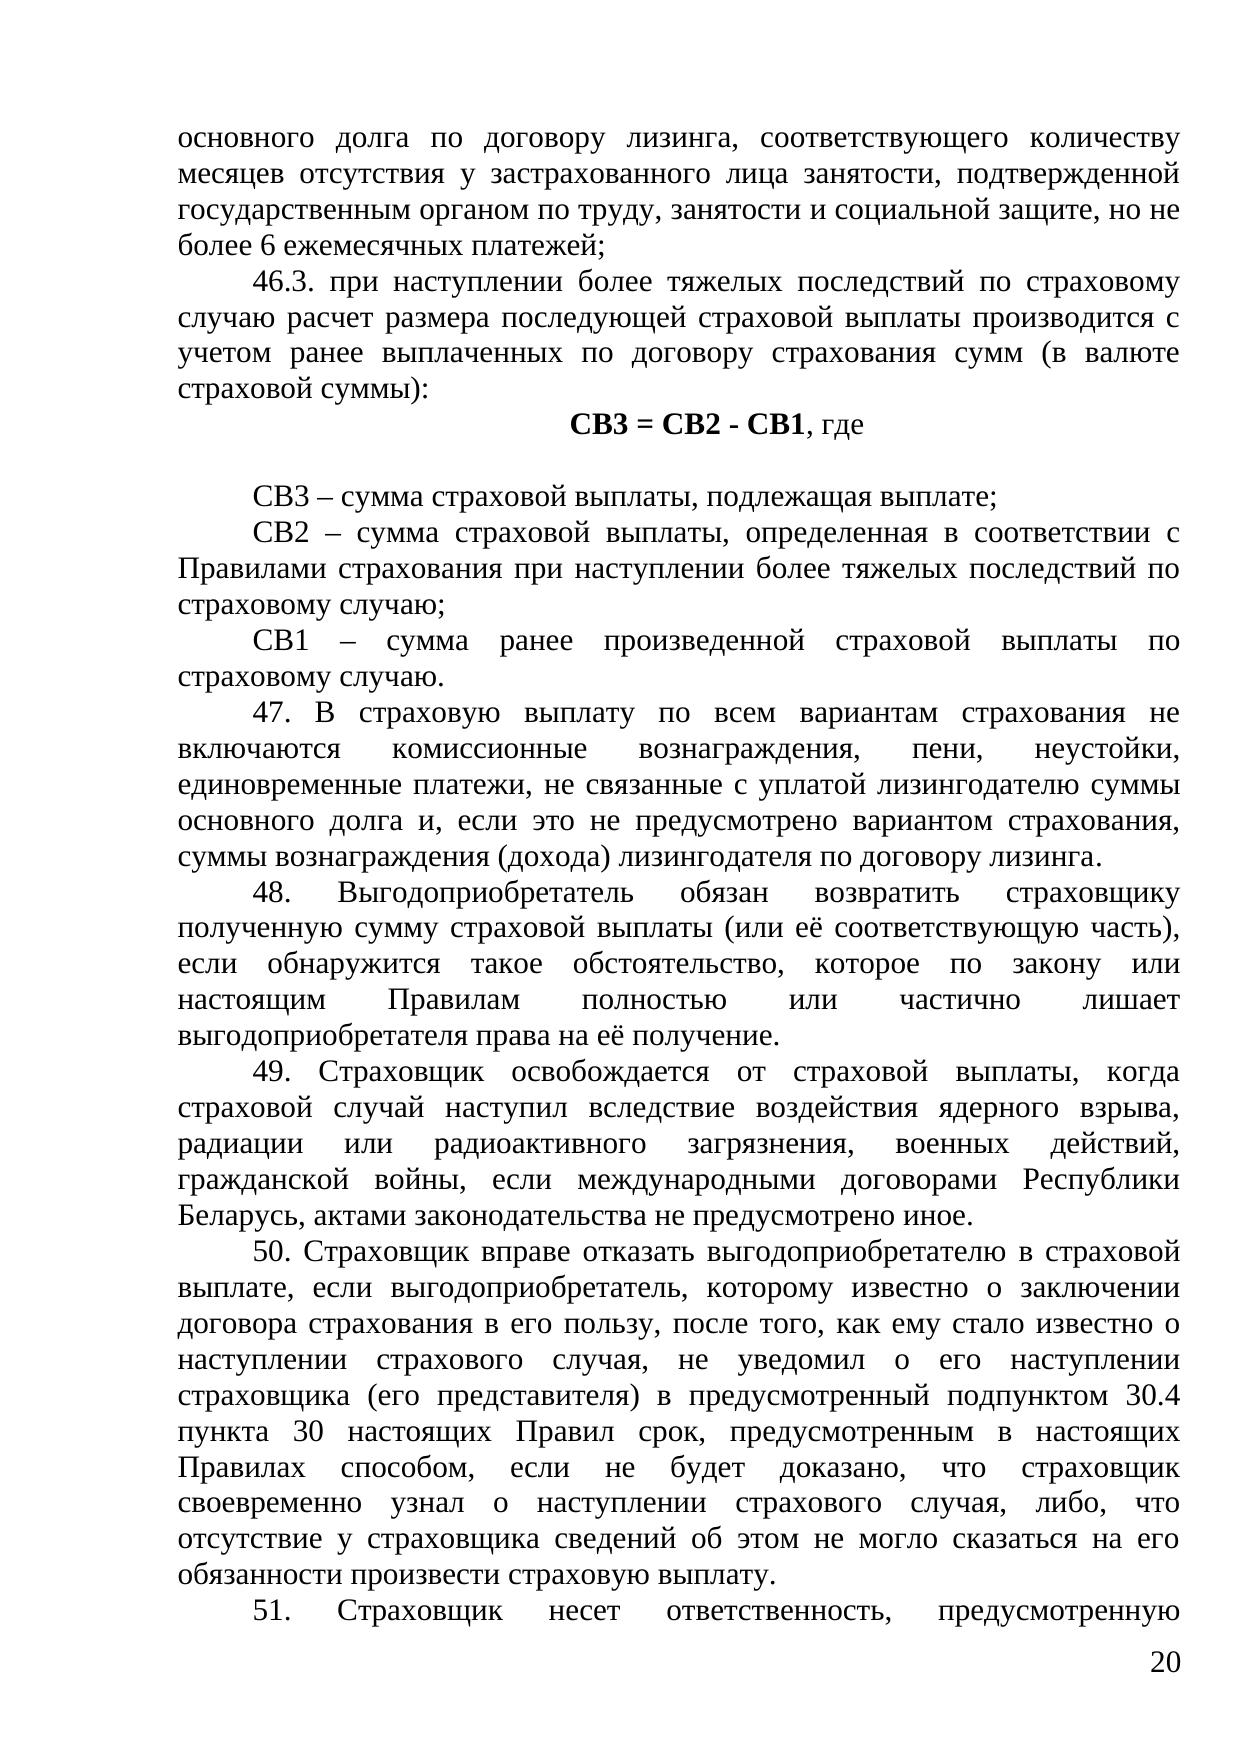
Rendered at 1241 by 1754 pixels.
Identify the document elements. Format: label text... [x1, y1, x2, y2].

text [177, 1592, 1181, 1627]
text 50. Страховщик вправе отказать выгодоприобретателю в страховой выплате, если выгодоприобретатель, которому известно о заключении договора страхования в его пользу, после того, как ему стало известно о наступлении страхового случая, не уведомил о его наступлении страховщика (его представителя) в предусмотренный подпунктом 30.4 пункта 30 настоящих Правил срок, предусмотренным в настоящих Правилах способом, если не будет доказано, что страховщик своевременно узнал о наступлении страхового случая, либо, что отсутствие у страховщика сведений об этом не могло сказаться на его обязанности произвести страховую выплату. [177, 1232, 1181, 1592]
text 49. Страховщик освобождается от страховой выплаты, когда страховой случай наступил вследствие воздействия ядерного взрыва, радиации или радиоактивного загрязнения, военных действий, гражданской войны, если международными договорами Республики Беларусь, актами законодательства не предусмотрено иное. [177, 1052, 1181, 1232]
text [177, 118, 1181, 262]
text СВ1 – сумма ранее произведенной страховой выплаты по страховому случаю. [177, 621, 1181, 693]
text 46.3. при наступлении более тяжелых последствий по страховому случаю расчет размера последующей страховой выплаты производится с учетом ранее выплаченных по договору страхования сумм (в валюте страховой суммы): [177, 262, 1181, 406]
text СВ3 = СВ2 - СВ1, где [177, 406, 1181, 442]
text 48. Выгодоприобретатель обязан возвратить страховщику полученную сумму страховой выплаты (или её соответствующую часть), если обнаружится такое обстоятельство, которое по закону или настоящим Правилам полностью или частично лишает выгодоприобретателя права на её получение. [177, 873, 1181, 1052]
text 47. В страховую выплату по всем вариантам страхования не включаются комиссионные вознаграждения, пени, неустойки, единовременные платежи, не связанные с уплатой лизингодателю суммы основного долга и, если это не предусмотрено вариантом страхования, суммы вознаграждения (дохода) лизингодателя по договору лизинга. [177, 693, 1181, 873]
text СВ3 – сумма страховой выплаты, подлежащая выплате; [177, 477, 1181, 513]
text СВ2 – сумма страховой выплаты, определенная в соответствии с Правилами страхования при наступлении более тяжелых последствий по страховому случаю; [177, 513, 1181, 621]
